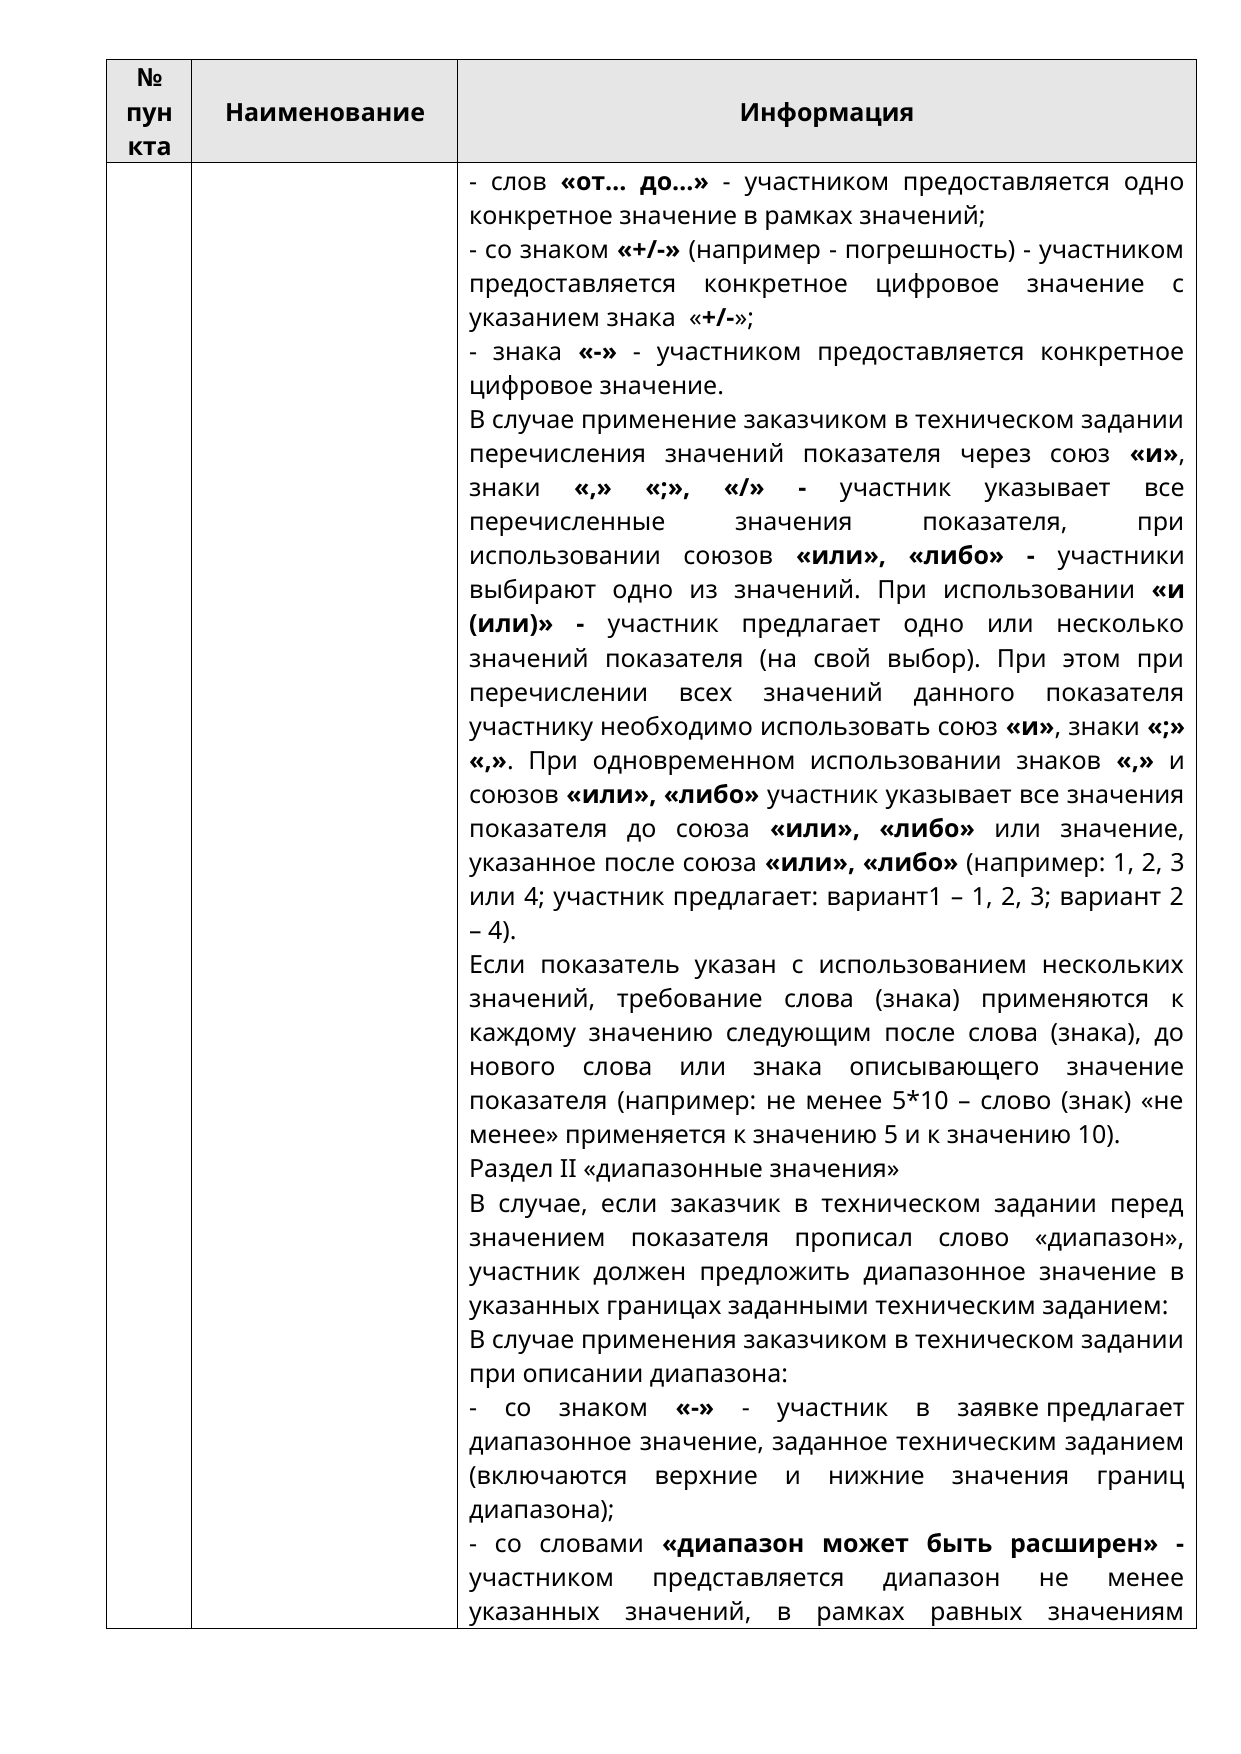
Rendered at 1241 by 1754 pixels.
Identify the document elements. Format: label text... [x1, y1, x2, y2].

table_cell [192, 163, 457, 1628]
table_header Информация [458, 60, 1196, 162]
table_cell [458, 163, 1196, 1628]
table_header Наименование [192, 60, 457, 162]
table_header № пункта [107, 60, 191, 162]
table_cell [107, 163, 191, 1628]
